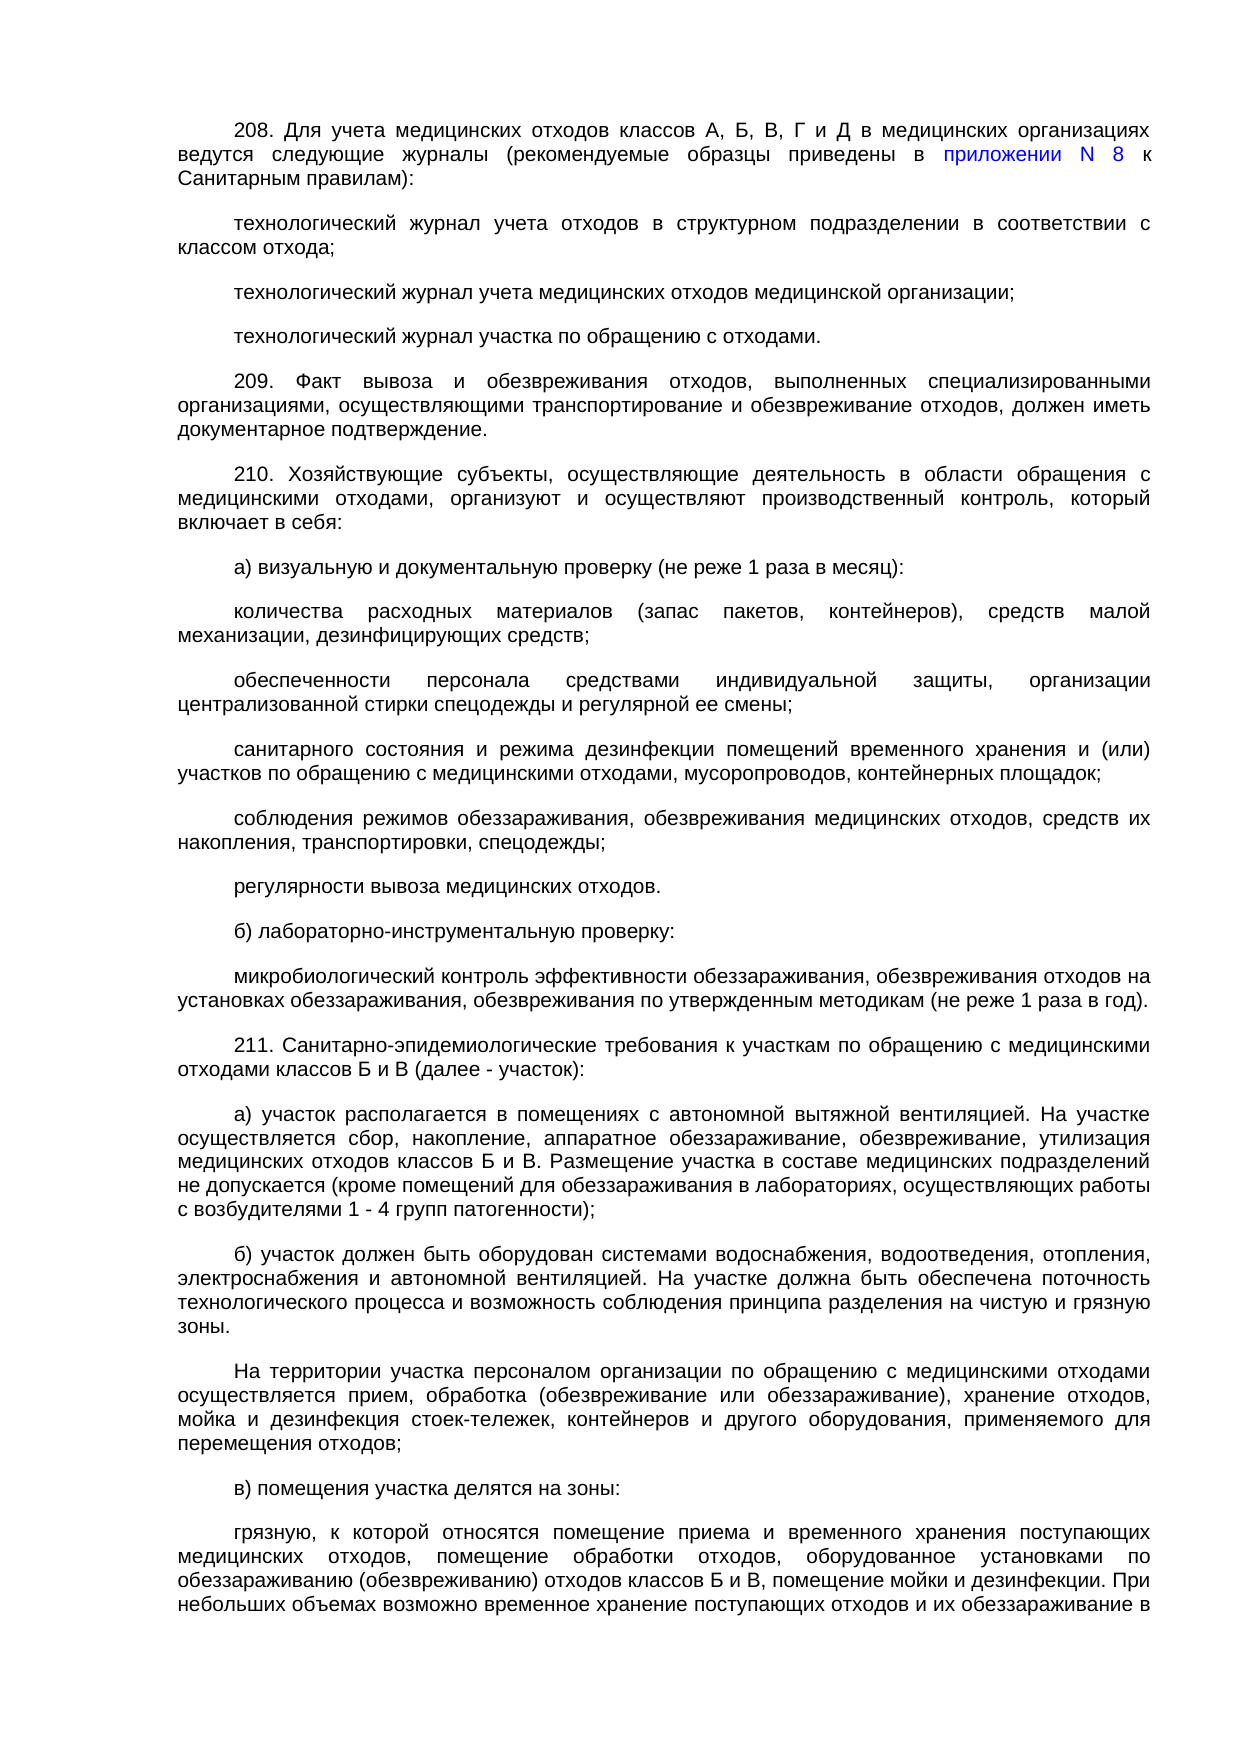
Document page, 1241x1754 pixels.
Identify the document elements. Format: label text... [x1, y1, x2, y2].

text 210. Хозяйствующие субъекты, осуществляющие деятельность в области обращения с медицинскими отходами, организуют и осуществляют производственный контроль, который включает в себя: [177, 462, 1152, 534]
text микробиологический контроль эффективности обеззараживания, обезвреживания отходов на установках обеззараживания, обезвреживания по утвержденным методикам (не реже 1 раза в год). [177, 964, 1152, 1012]
text б) лабораторно-инструментальную проверку: [177, 919, 1152, 943]
text 211. Санитарно-эпидемиологические требования к участкам по обращению с медицинскими отходами классов Б и В (далее - участок): [177, 1033, 1152, 1081]
text санитарного состояния и режима дезинфекции помещений временного хранения и (или) участков по обращению с медицинскими отходами, мусоропроводов, контейнерных площадок; [177, 737, 1152, 785]
text 209. Факт вывоза и обезвреживания отходов, выполненных специализированными организациями, осуществляющими транспортирование и обезвреживание отходов, должен иметь документарное подтверждение. [177, 369, 1152, 441]
text а) визуальную и документальную проверку (не реже 1 раза в месяц): [177, 554, 1152, 578]
text б) участок должен быть оборудован системами водоснабжения, водоотведения, отопления, электроснабжения и автономной вентиляцией. На участке должна быть обеспечена поточность технологического процесса и возможность соблюдения принципа разделения на чистую и грязную зоны. [177, 1242, 1152, 1338]
text количества расходных материалов (запас пакетов, контейнеров), средств малой механизации, дезинфицирующих средств; [177, 599, 1152, 647]
text а) участок располагается в помещениях с автономной вытяжной вентиляцией. На участке осуществляется сбор, накопление, аппаратное обеззараживание, обезвреживание, утилизация медицинских отходов классов Б и В. Размещение участка в составе медицинских подразделений не допускается (кроме помещений для обеззараживания в лабораториях, осуществляющих работы с возбудителями 1 - 4 групп патогенности); [177, 1101, 1152, 1221]
text На территории участка персоналом организации по обращению с медицинскими отходами осуществляется прием, обработка (обезвреживание или обеззараживание), хранение отходов, мойка и дезинфекция стоек-тележек, контейнеров и другого оборудования, применяемого для перемещения отходов; [177, 1359, 1152, 1454]
text технологический журнал учета отходов в структурном подразделении в соответствии с классом отхода; [177, 211, 1152, 259]
text технологический журнал участка по обращению с отходами. [177, 324, 1152, 348]
text соблюдения режимов обеззараживания, обезвреживания медицинских отходов, средств их накопления, транспортировки, спецодежды; [177, 806, 1152, 853]
text обеспеченности персонала средствами индивидуальной защиты, организации централизованной стирки спецодежды и регулярной ее смены; [177, 668, 1152, 716]
text 208. Для учета медицинских отходов классов А, Б, В, Г и Д в медицинских организациях ведутся следующие журналы (рекомендуемые образцы приведены в приложении N 8 к Санитарным правилам): [177, 118, 1152, 190]
text регулярности вывоза медицинских отходов. [177, 874, 1152, 898]
text в) помещения участка делятся на зоны: [177, 1475, 1152, 1499]
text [177, 1520, 1152, 1616]
text технологический журнал учета медицинских отходов медицинской организации; [177, 279, 1152, 303]
